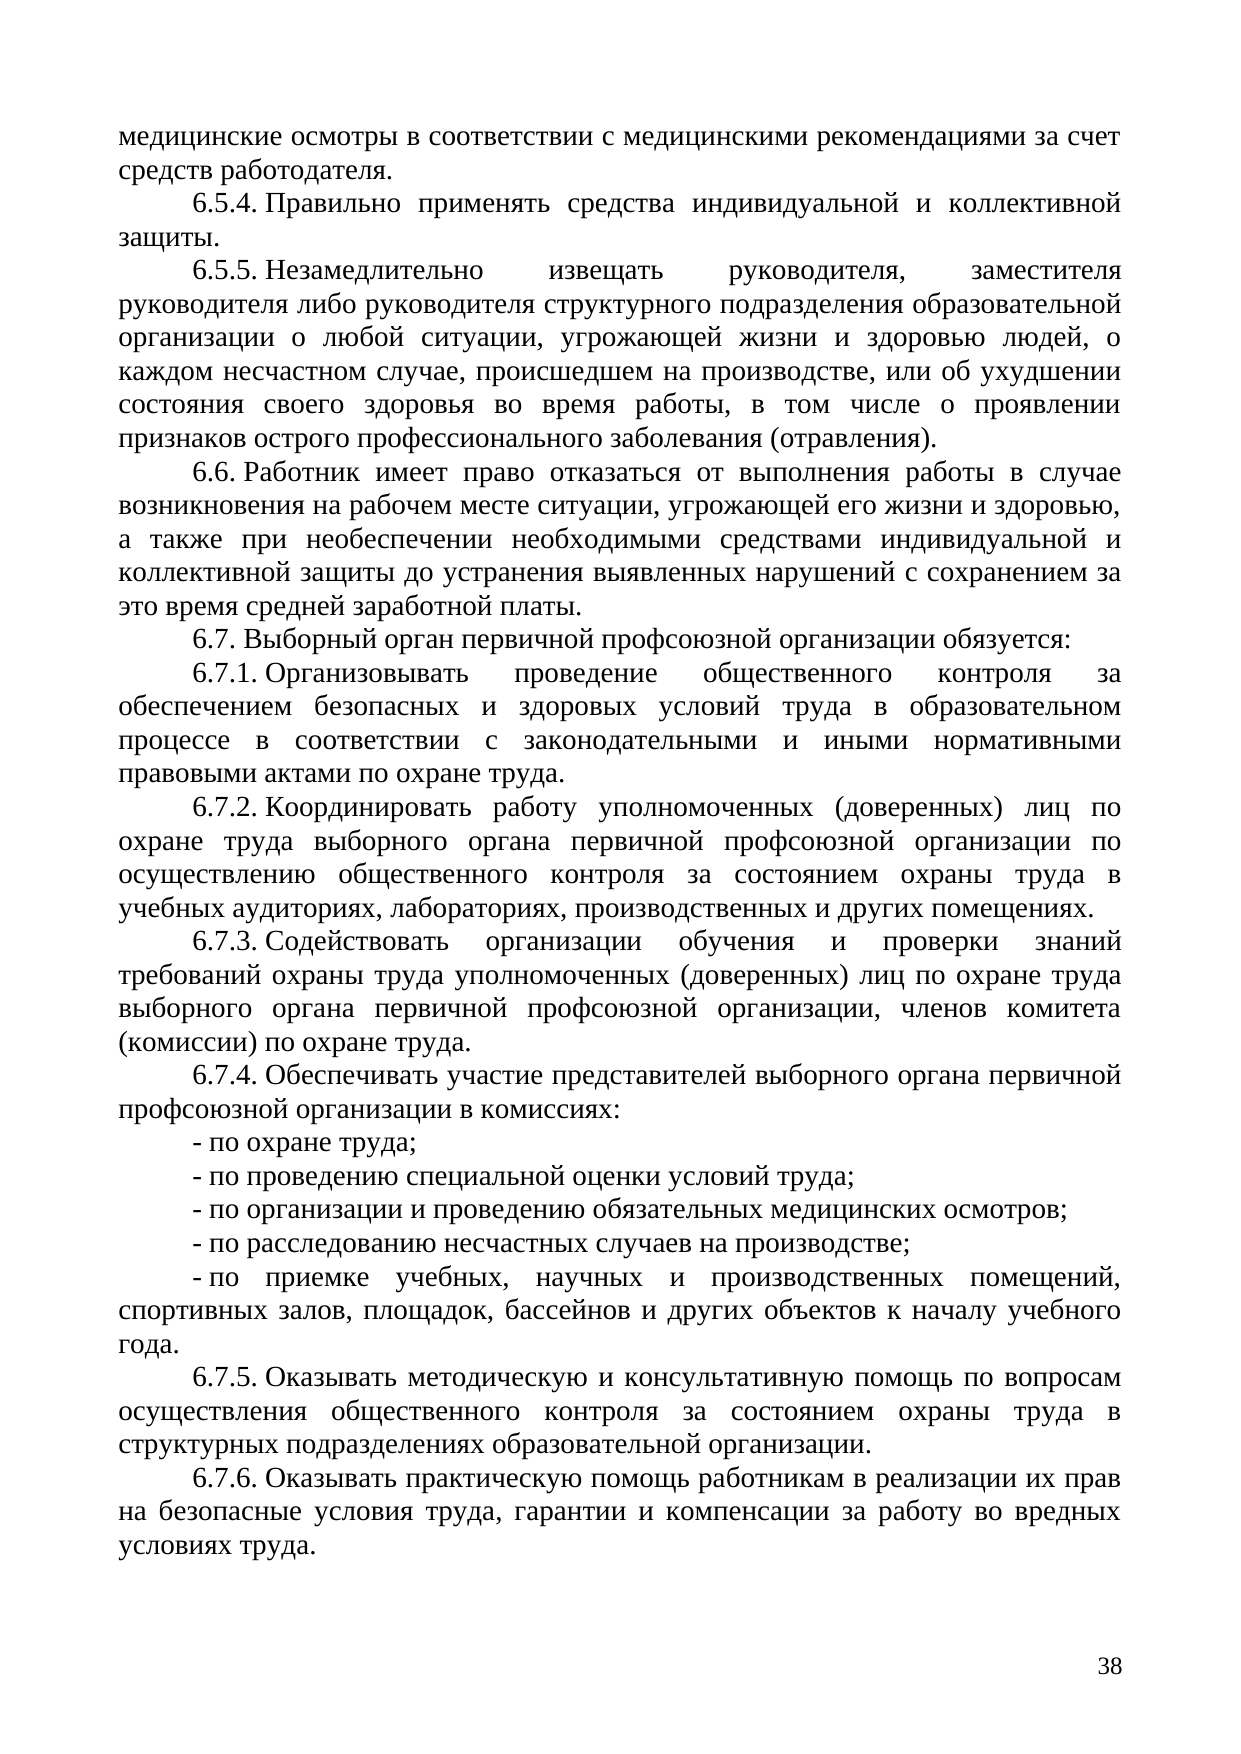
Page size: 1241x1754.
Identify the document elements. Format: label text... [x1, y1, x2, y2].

text 6.7.1. Организовывать проведение общественного контроля за обеспечением безопасных и здоровых условий труда в образовательном процессе в соответствии с законодательными и иными нормативными правовыми актами по охране труда. [118, 655, 1122, 789]
text - по охране труда; [118, 1124, 1122, 1158]
text 6.5.5. Незамедлительно извещать руководителя, заместителя руководителя либо руководителя структурного подразделения образовательной организации о любой ситуации, угрожающей жизни и здоровью людей, о каждом несчастном случае, происшедшем на производстве, или об ухудшении состояния своего здоровья во время работы, в том числе о проявлении признаков острого профессионального заболевания (отравления). [118, 252, 1122, 454]
text 6.7.2. Координировать работу уполномоченных (доверенных) лиц по охране труда выборного органа первичной профсоюзной организации по осуществлению общественного контроля за состоянием охраны труда в учебных аудиториях, лабораториях, производственных и других помещениях. [118, 789, 1122, 923]
text 6.5.4. Правильно применять средства индивидуальной и коллективной защиты. [118, 185, 1122, 252]
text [118, 118, 1122, 185]
text 6.7.3. Содействовать организации обучения и проверки знаний требований охраны труда уполномоченных (доверенных) лиц по охране труда выборного органа первичной профсоюзной организации, членов комитета (комиссии) по охране труда. [118, 923, 1122, 1057]
text 6.7.6. Оказывать практическую помощь работникам в реализации их прав на безопасные условия труда, гарантии и компенсации за работу во вредных условиях труда. [118, 1460, 1122, 1561]
text 6.7. Выборный орган первичной профсоюзной организации обязуется: [118, 621, 1122, 655]
text - по приемке учебных, научных и производственных помещений, спортивных залов, площадок, бассейнов и других объектов к началу учебного года. [118, 1259, 1122, 1359]
text 6.6. Работник имеет право отказаться от выполнения работы в случае возникновения на рабочем месте ситуации, угрожающей его жизни и здоровью, а также при необеспечении необходимыми средствами индивидуальной и коллективной защиты до устранения выявленных нарушений с сохранением за это время средней заработной платы. [118, 454, 1122, 621]
text 6.7.4. Обеспечивать участие представителей выборного органа первичной профсоюзной организации в комиссиях: [118, 1057, 1122, 1124]
text - по организации и проведению обязательных медицинских осмотров; [118, 1192, 1122, 1225]
text 6.7.5. Оказывать методическую и консультативную помощь по вопросам осуществления общественного контроля за состоянием охраны труда в структурных подразделениях образовательной организации. [118, 1359, 1122, 1460]
text - по проведению специальной оценки условий труда; [118, 1158, 1122, 1192]
text - по расследованию несчастных случаев на производстве; [118, 1225, 1122, 1259]
